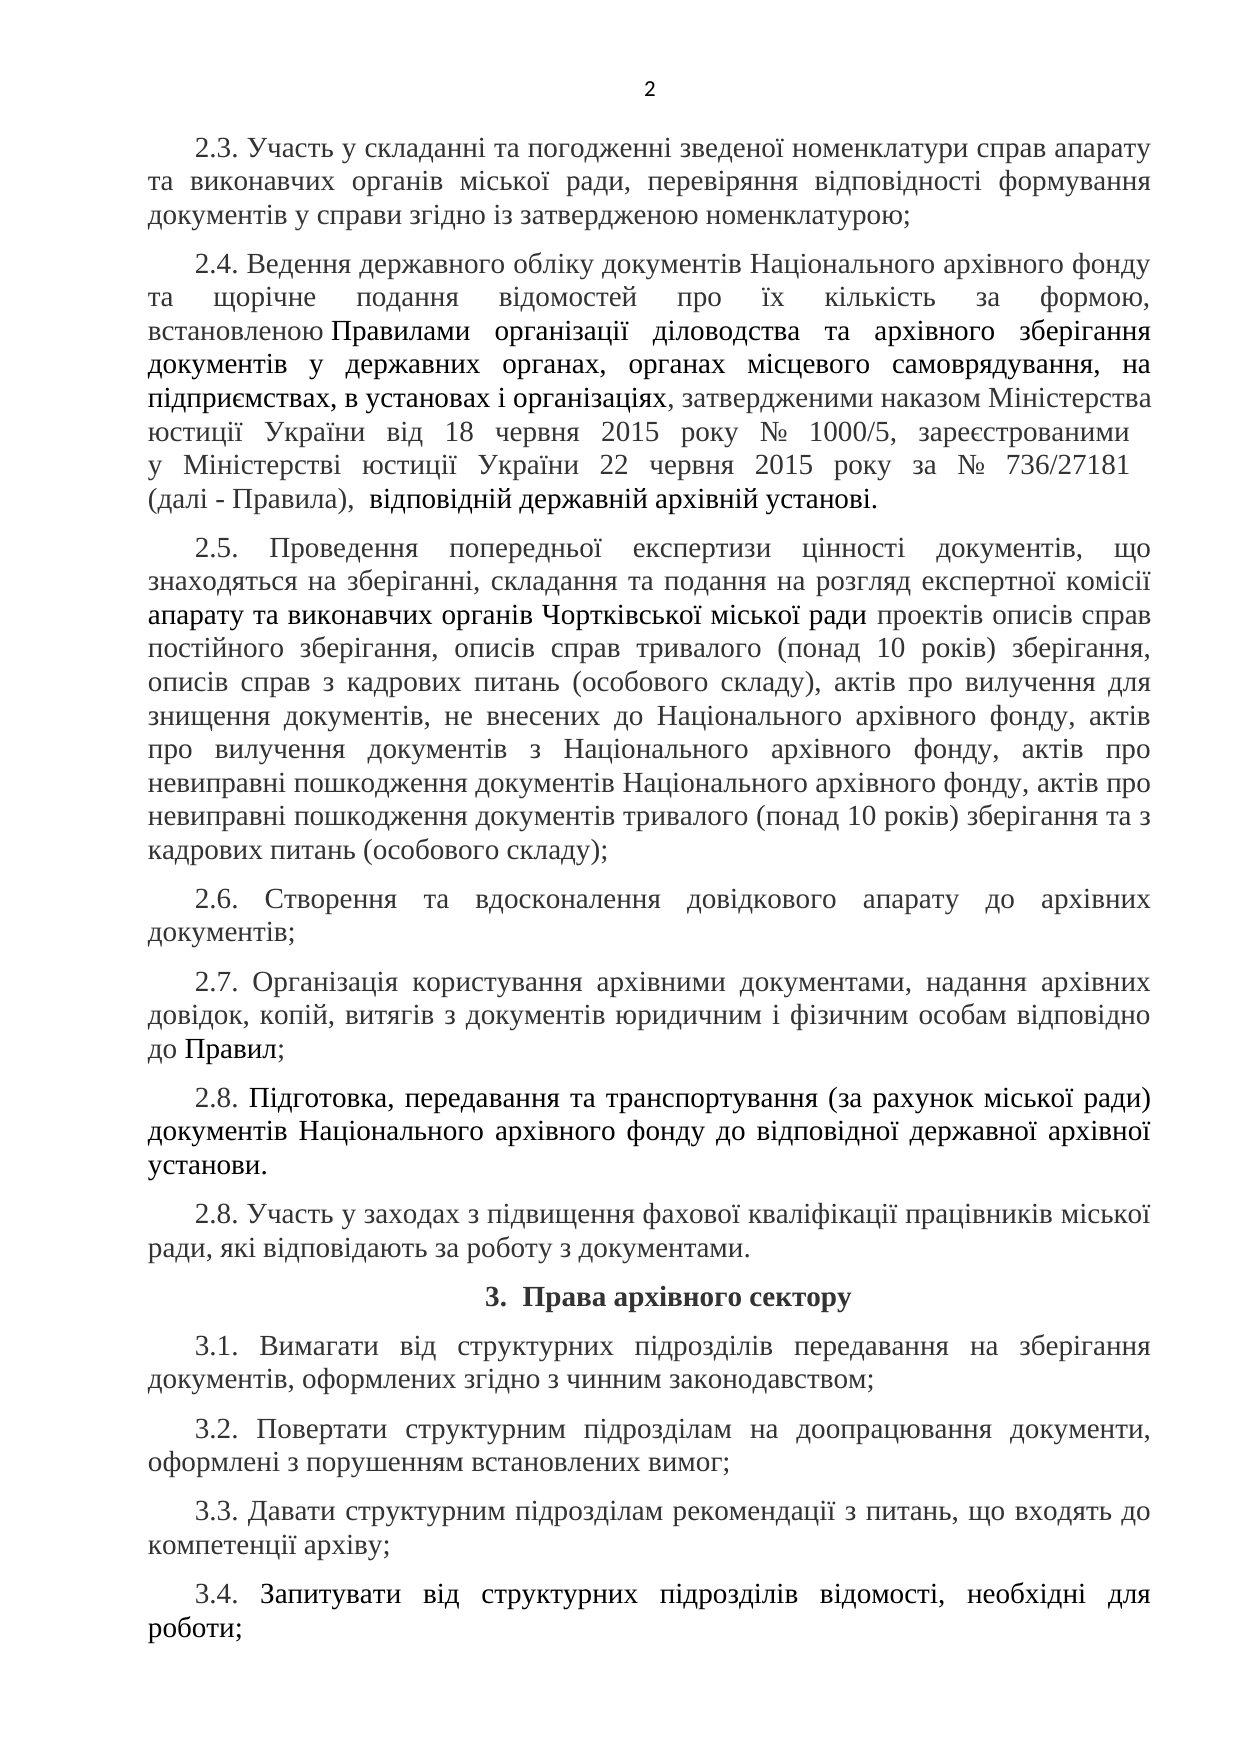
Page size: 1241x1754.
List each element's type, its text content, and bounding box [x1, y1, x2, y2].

text 3.1. Вимагати від структурних підрозділів передавання на зберігання документів, оформлених згідно з чинним законодавством; [148, 1328, 1152, 1395]
text 3.3. Давати структурним підрозділам рекомендації з питань, що входять до компетенції архіву; [148, 1493, 1152, 1561]
text 3.4. Запитувати від структурних підрозділів відомості, необхідні для роботи; [148, 1576, 1152, 1643]
text 2.8. Участь у заходах з підвищення фахової кваліфікації працівників міської ради, які відповідають за роботу з документами. [148, 1196, 1152, 1263]
text 2.8. Підготовка, передавання та транспортування (за рахунок міської ради) документів Національного архівного фонду до відповідної державної архівної установи. [148, 1080, 1152, 1181]
text 2.6. Створення та вдосконалення довідкового апарату до архівних документів; [148, 881, 1152, 948]
text 2.7. Організація користування архівними документами, надання архівних довідок, копій, витягів з документів юридичним і фізичним особам відповідно до Правил; [148, 964, 1152, 1064]
text 2.3. Участь у складанні та погодженні зведеної номенклатури справ апарату та виконавчих органів міської ради, перевіряння відповідності формування документів у справи згідно із затвердженою номенклатурою; [148, 130, 1152, 230]
text 3.2. Повертати структурним підрозділам на доопрацювання документи, оформлені з порушенням встановлених вимог; [148, 1411, 1152, 1478]
list Права архівного сектору [185, 1279, 1152, 1312]
text 2.4. Ведення державного обліку документів Національного архівного фонду та щорічне подання відомостей про їх кількість за формою, встановленою Правилами організації діловодства та архівного зберігання документів у державних органах, органах місцевого самоврядування, на підприємствах, в установах і організаціях, затвердженими наказом Міністерства юстиції України від 18 червня 2015 року № 1000/5, зареєстрованими у Міністерстві юстиції України 22 червня 2015 року за № 736/27181 (далі - Правила), відповідній державній архівній установі. [148, 246, 1152, 514]
text 2.5. Проведення попередньої експертизи цінності документів, що знаходяться на зберіганні, складання та подання на розгляд експертної комісії апарату та виконавчих органів Чортківської міської ради проектів описів справ постійного зберігання, описів справ тривалого (понад 10 років) зберігання, описів справ з кадрових питань (особового складу), актів про вилучення для знищення документів, не внесених до Національного архівного фонду, актів про вилучення документів з Національного архівного фонду, актів про невиправні пошкодження документів Національного архівного фонду, актів про невиправні пошкодження документів тривалого (понад 10 років) зберігання та з кадрових питань (особового складу); [148, 530, 1152, 865]
